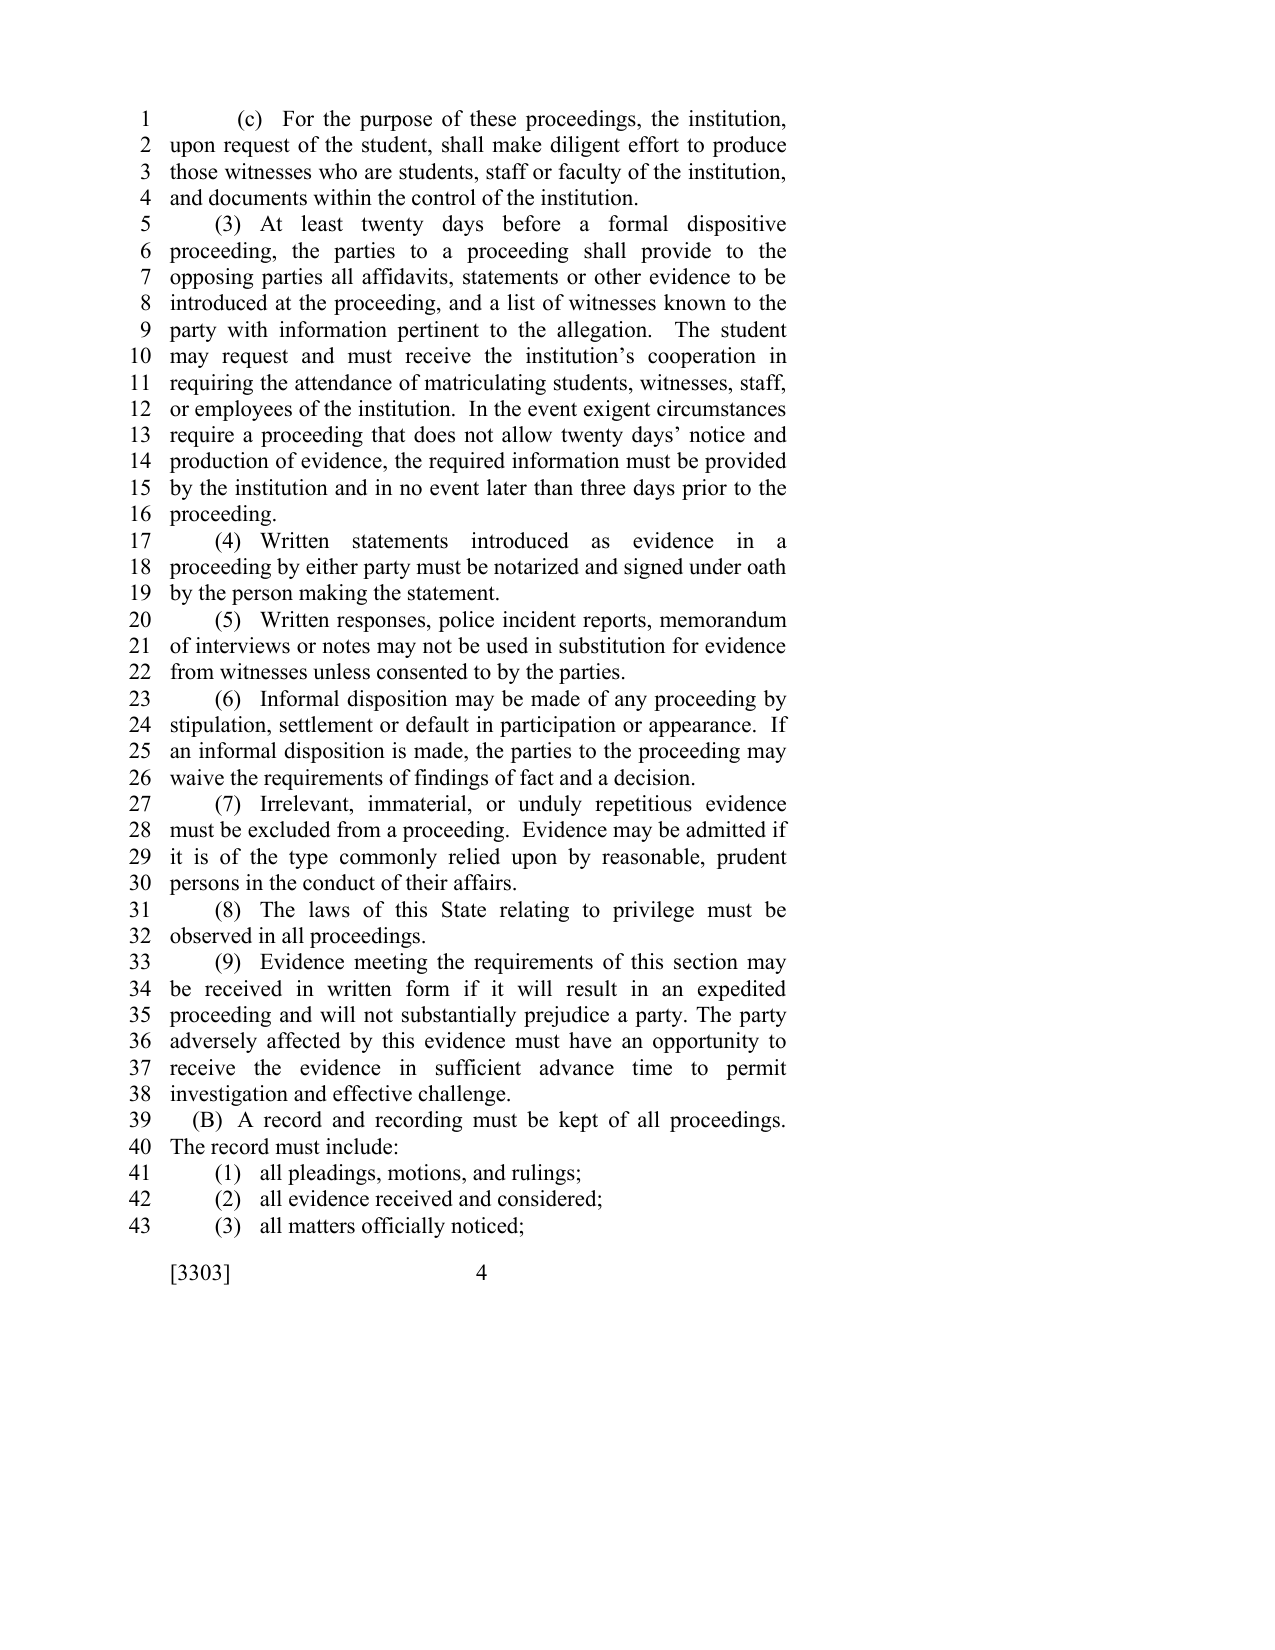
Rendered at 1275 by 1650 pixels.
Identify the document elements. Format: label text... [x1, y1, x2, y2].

text (c) For the purpose of these proceedings, the institution, upon request of the student, shall make diligent effort to produce those witnesses who are students, staff or faculty of the institution, and documents within the control of the institution. [169, 105, 787, 210]
text (8) The laws of this State relating to privilege must be observed in all proceedings. [169, 896, 787, 948]
text (1) all pleadings, motions, and rulings; [169, 1159, 787, 1186]
text (4) Written statements introduced as evidence in a proceeding by either party must be notarized and signed under oath by the person making the statement. [169, 527, 787, 606]
text (2) all evidence received and considered; [169, 1186, 787, 1212]
text (7) Irrelevant, immaterial, or unduly repetitious evidence must be excluded from a proceeding. Evidence may be admitted if it is of the type commonly relied upon by reasonable, prudent persons in the conduct of their affairs. [169, 790, 787, 896]
text (3) At least twenty days before a formal dispositive proceeding, the parties to a proceeding shall provide to the opposing parties all affidavits, statements or other evidence to be introduced at the proceeding, and a list of witnesses known to the party with information pertinent to the allegation. The student may request and must receive the institution’s cooperation in requiring the attendance of matriculating students, witnesses, staff, or employees of the institution. In the event exigent circumstances require a proceeding that does not allow twenty days’ notice and production of evidence, the required information must be provided by the institution and in no event later than three days prior to the proceeding. [169, 210, 787, 527]
text (6) Informal disposition may be made of any proceeding by stipulation, settlement or default in participation or appearance. If an informal disposition is made, the parties to the proceeding may waive the requirements of findings of fact and a decision. [169, 685, 787, 790]
text (3) all matters officially noticed; [169, 1212, 787, 1238]
text (B) A record and recording must be kept of all proceedings. The record must include: [169, 1106, 787, 1159]
text (9) Evidence meeting the requirements of this section may be received in written form if it will result in an expedited proceeding and will not substantially prejudice a party. The party adversely affected by this evidence must have an opportunity to receive the evidence in sufficient advance time to permit investigation and effective challenge. [169, 948, 787, 1106]
text (5) Written responses, police incident reports, memorandum of interviews or notes may not be used in substitution for evidence from witnesses unless consented to by the parties. [169, 606, 787, 685]
